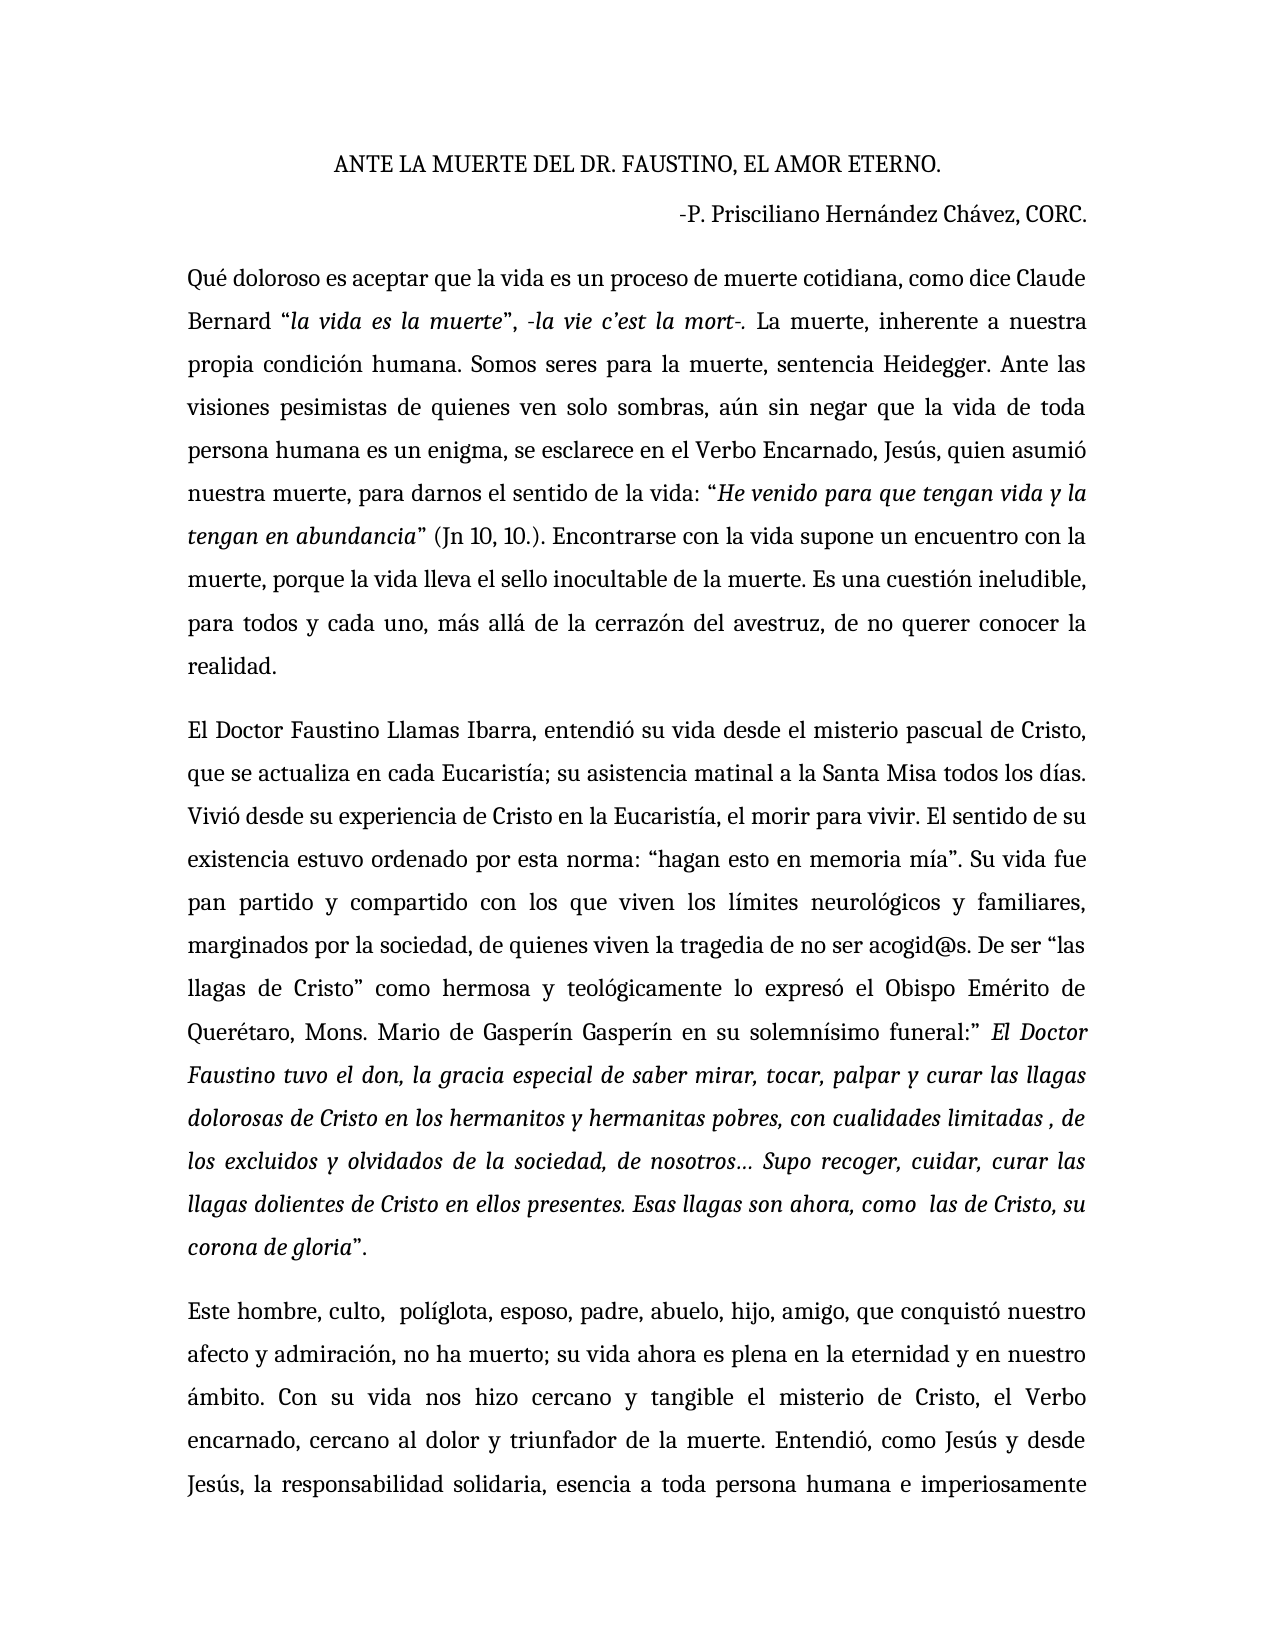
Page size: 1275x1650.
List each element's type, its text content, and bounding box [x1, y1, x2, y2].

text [187, 1297, 1087, 1498]
text Qué doloroso es aceptar que la vida es un proceso de muerte cotidiana, como dice Claude Bernard “la vida es la muerte”, -la vie c’est la mort-. La muerte, inherente a nuestra propia condición humana. Somos seres para la muerte, sentencia Heidegger. Ante las visiones pesimistas de quienes ven solo sombras, aún sin negar que la vida de toda persona humana es un enigma, se esclarece en el Verbo Encarnado, Jesús, quien asumió nuestra muerte, para darnos el sentido de la vida: “He venido para que tengan vida y la tengan en abundancia” (Jn 10, 10.). Encontrarse con la vida supone un encuentro con la muerte, porque la vida lleva el sello inocultable de la muerte. Es una cuestión ineludible, para todos y cada uno, más allá de la cerrazón del avestruz, de no querer conocer la realidad. [187, 263, 1087, 680]
text El Doctor Faustino Llamas Ibarra, entendió su vida desde el misterio pascual de Cristo, que se actualiza en cada Eucaristía; su asistencia matinal a la Santa Misa todos los días. Vivió desde su experiencia de Cristo en la Eucaristía, el morir para vivir. El sentido de su existencia estuvo ordenado por esta norma: “hagan esto en memoria mía”. Su vida fue pan partido y compartido con los que viven los límites neurológicos y familiares, marginados por la sociedad, de quienes viven la tragedia de no ser acogid@s. De ser “las llagas de Cristo” como hermosa y teológicamente lo expresó el Obispo Emérito de Querétaro, Mons. Mario de Gasperín Gasperín en su solemnísimo funeral:” El Doctor Faustino tuvo el don, la gracia especial de saber mirar, tocar, palpar y curar las llagas dolorosas de Cristo en los hermanitos y hermanitas pobres, con cualidades limitadas , de los excluidos y olvidados de la sociedad, de nosotros… Supo recoger, cuidar, curar las llagas dolientes de Cristo en ellos presentes. Esas llagas son ahora, como las de Cristo, su corona de gloria”. [187, 716, 1087, 1262]
text -P. Prisciliano Hernández Chávez, CORC. [187, 199, 1087, 228]
text ANTE LA MUERTE DEL DR. FAUSTINO, EL AMOR ETERNO. [187, 150, 1087, 179]
